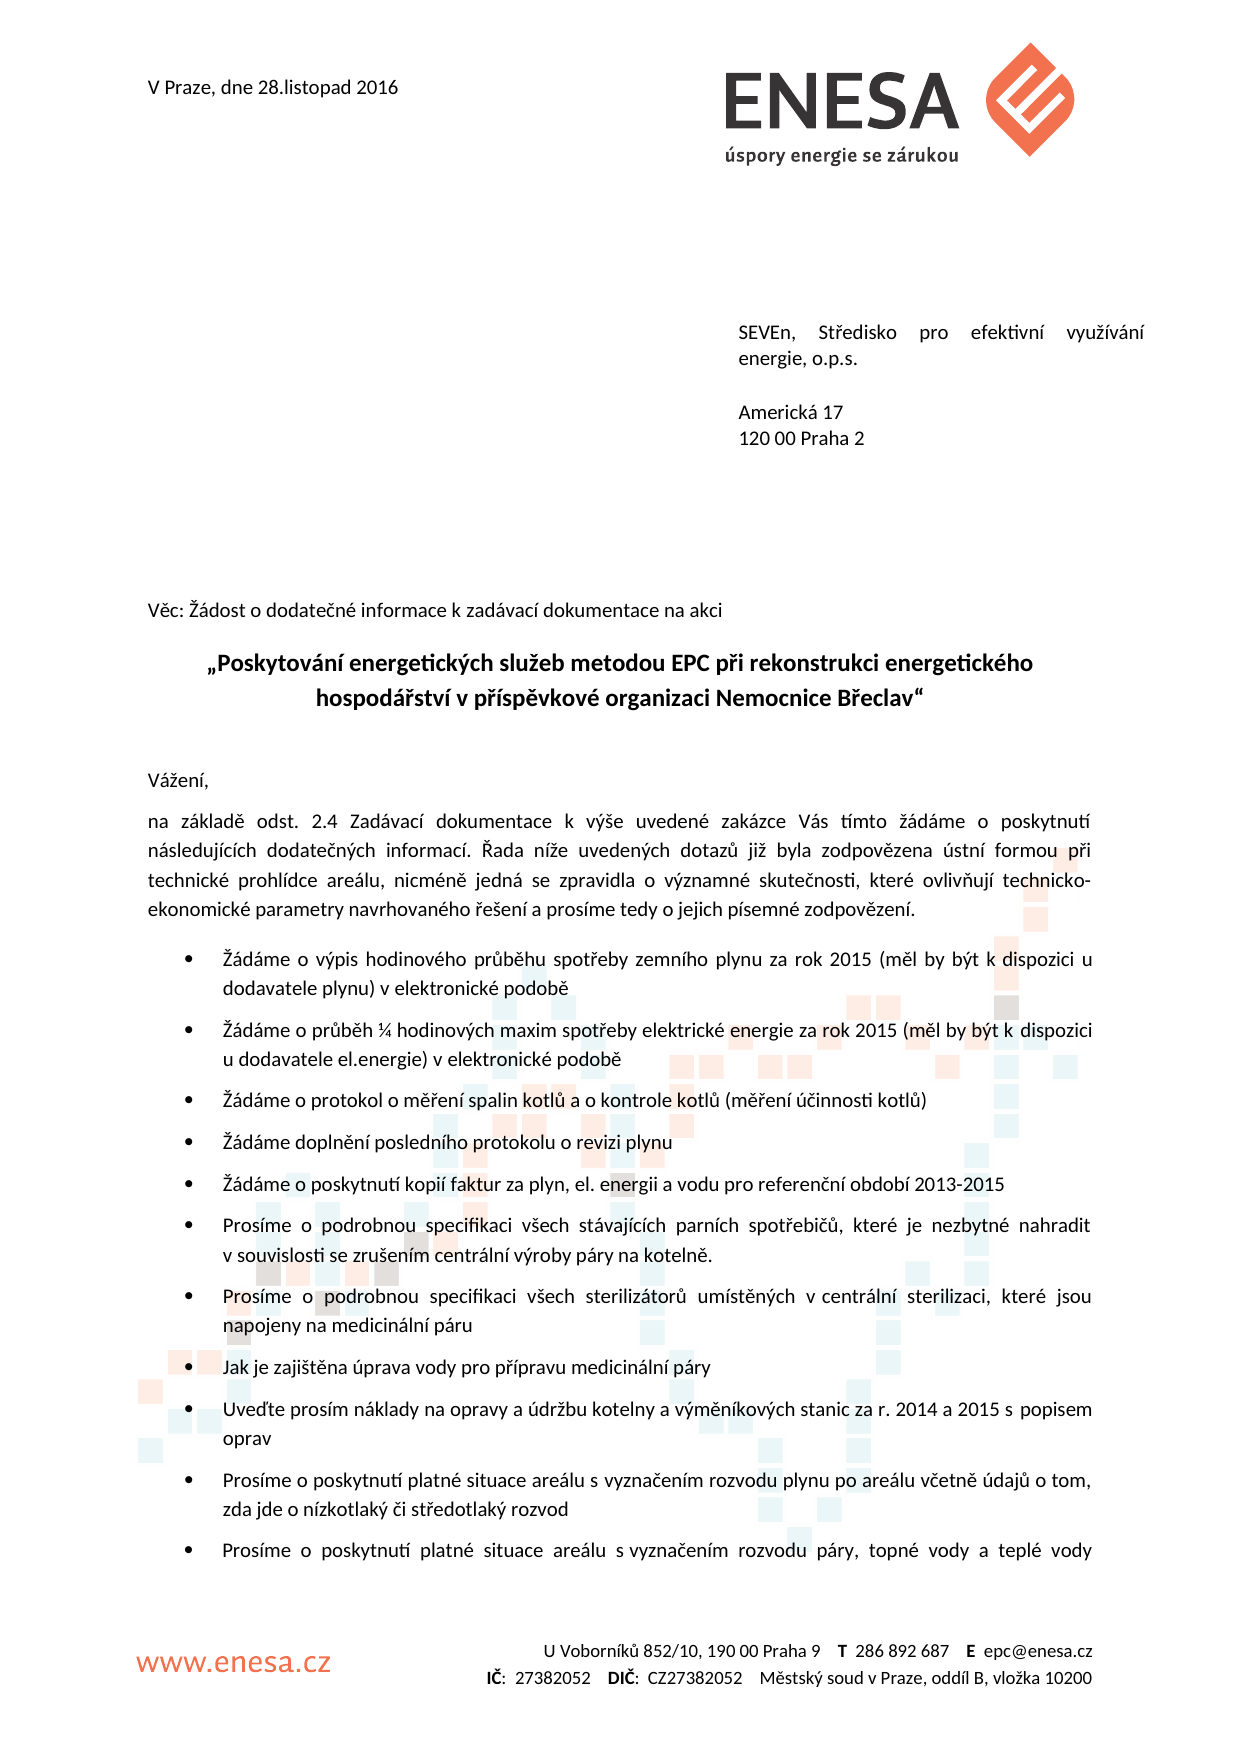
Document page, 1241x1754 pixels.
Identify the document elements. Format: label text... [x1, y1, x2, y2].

list Prosíme o podrobnou specifikaci všech stávajících parních spotřebičů, které je nezbytné nahradit v souvislosti se zrušením centrální výroby páry na kotelně. [185, 1213, 1092, 1267]
list Žádáme o průběh ¼ hodinových maxim spotřeby elektrické energie za rok 2015 (měl by být k dispozici u dodavatele el.energie) v elektronické podobě [185, 1017, 1092, 1071]
list Žádáme o poskytnutí kopií faktur za plyn, el. energii a vodu pro referenční období 2013-2015 [185, 1171, 1092, 1196]
text „Poskytování energetických služeb metodou EPC při rekonstrukci energetického hospodářství v příspěvkové organizaci Nemocnice Břeclav“ [148, 647, 1092, 712]
list Žádáme o protokol o měření spalin kotlů a o kontrole kotlů (měření účinnosti kotlů) [185, 1088, 1092, 1113]
list Žádáme doplnění posledního protokolu o revizi plynu [185, 1129, 1092, 1155]
list Prosíme o poskytnutí platné situace areálu s vyznačením rozvodu páry, topné vody a teplé vody z centrální kotelny do jednotlivých budov vč. dimenzí [185, 1538, 1092, 1563]
list Prosíme o podrobnou specifikaci všech sterilizátorů umístěných v centrální sterilizaci, které jsou napojeny na medicinální páru [185, 1283, 1092, 1338]
list Uveďte prosím náklady na opravy a údržbu kotelny a výměníkových stanic za r. 2015 s popisem oprav [185, 1396, 1092, 1451]
list Prosíme o poskytnutí platné situace areálu s vyznačením rozvodu plynu po areálu včetně údajů o tom, zda jde o nízkotlaký či středotlaký rozvod [185, 1467, 1092, 1521]
list Jak je zajištěna úprava vody pro přípravu medicinální páry [185, 1354, 1092, 1380]
text Věc: Žádost o dodatečné informace k zadávací dokumentace na akci [148, 597, 1092, 622]
text na základě odst. 2.4 Zadávací dokumentace k výše uvedené zakázce Vás tímto žádáme o poskytnutí následujících dodatečných informací. Řada níže uvedených dotazů již byla zodpovězena ústní formou při technické prohlídce areálu, nicméně jedná se zpravidla o významné skutečnosti, které ovlivňují technicko-ekonomické parametry navrhovaného řešení a prosíme tedy o jejich písemné zodpovězení. [148, 808, 1092, 921]
list Žádáme o výpis hodinového průběhu spotřeby zemního plynu za rok 2015 (měl by být k dispozici u dodavatele plynu) v elektronické podobě [185, 946, 1092, 1001]
text Vážení, [148, 767, 1092, 792]
